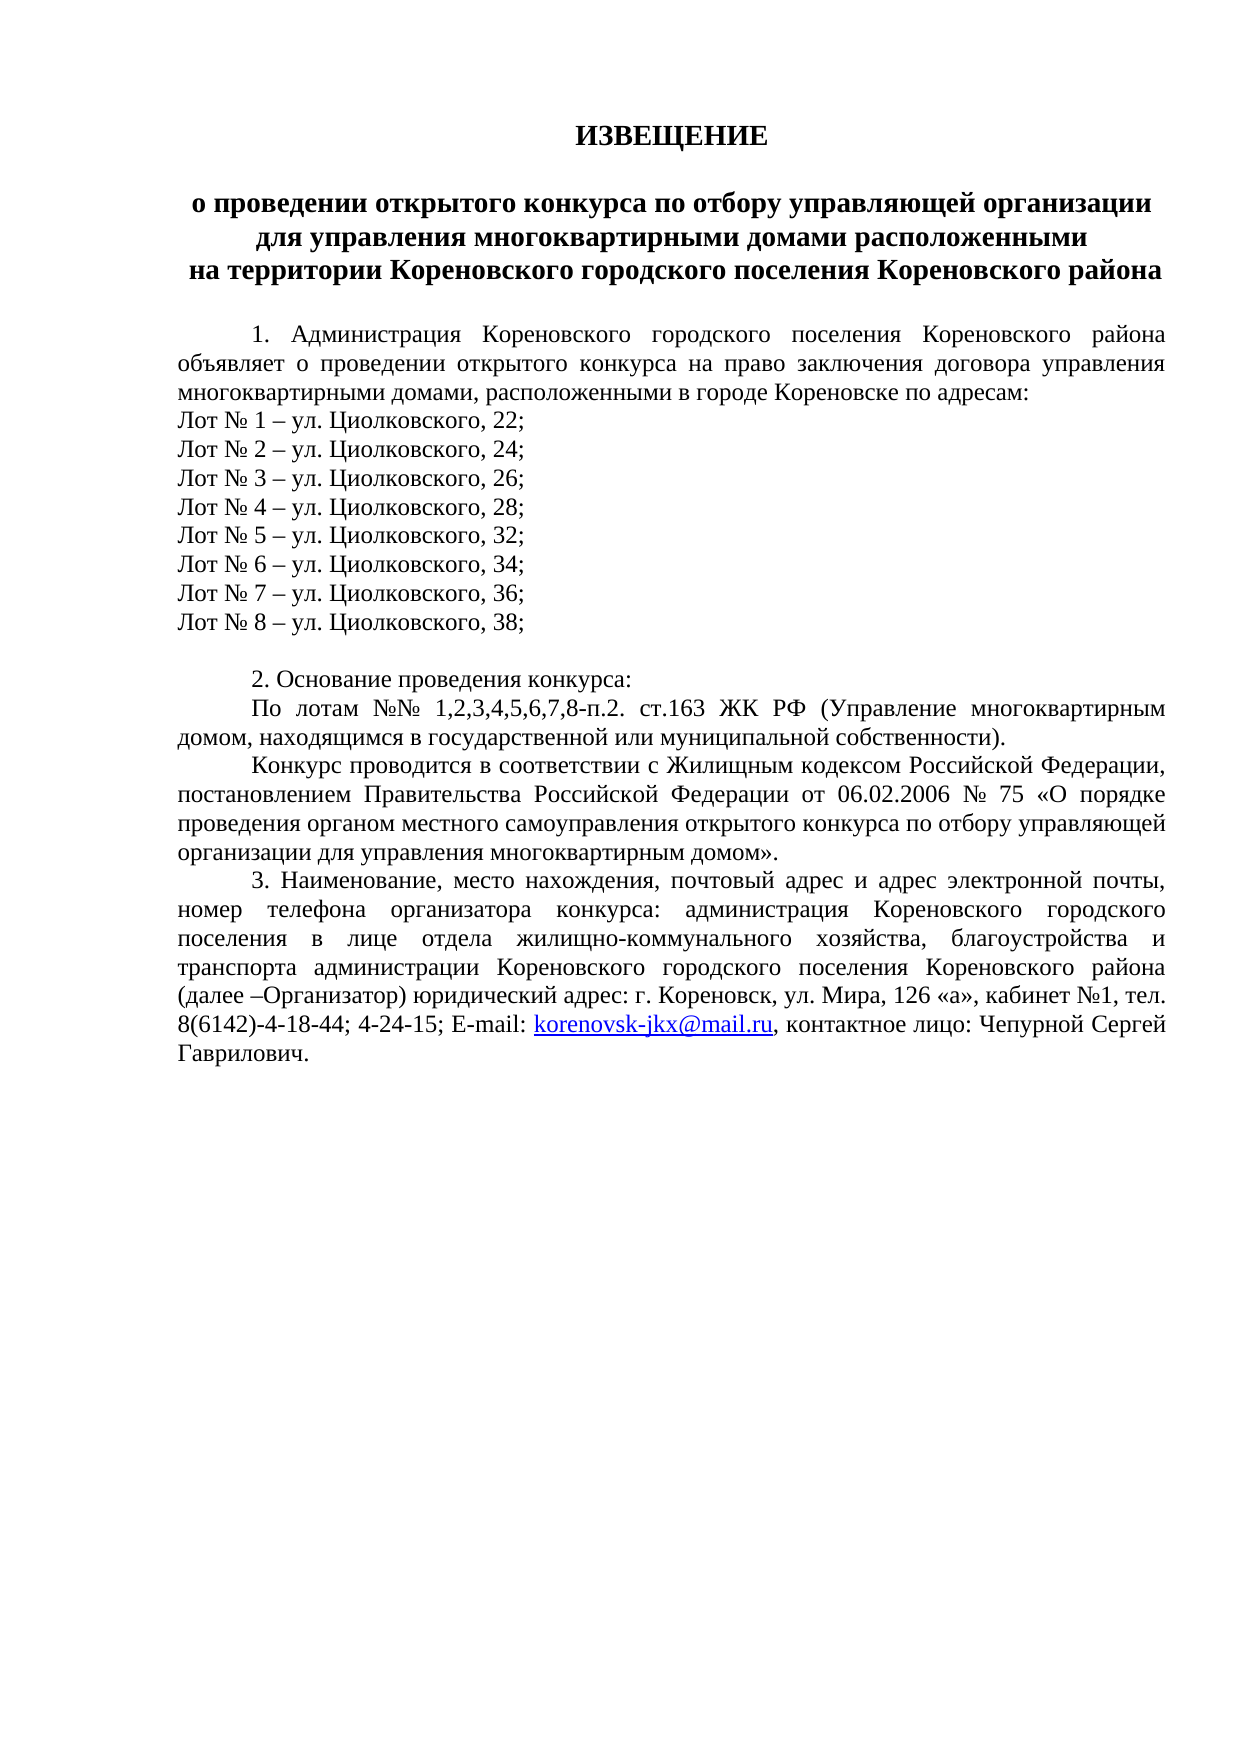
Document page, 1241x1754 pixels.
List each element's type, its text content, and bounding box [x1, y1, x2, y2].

text Конкурс проводится в соответствии с Жилищным кодексом Российской Федерации, постановлением Правительства Российской Федерации от 06.02.2006 № 75 «О порядке проведения органом местного самоуправления открытого конкурса по отбору управляющей организации для управления многоквартирным домом». [177, 751, 1166, 866]
text Лот № 5 – ул. Циолковского, 32; [177, 521, 1166, 549]
text Лот № 8 – ул. Циолковского, 38; [177, 607, 1166, 636]
text на территории Кореновского городского поселения Кореновского района [177, 252, 1166, 286]
text Лот № 7 – ул. Циолковского, 36; [177, 578, 1166, 607]
text для управления многоквартирными домами расположенными [177, 219, 1166, 252]
text 2. Основание проведения конкурса: [177, 664, 1166, 693]
text о проведении открытого конкурса по отбору управляющей организации [177, 185, 1166, 219]
text Лот № 3 – ул. Циолковского, 26; [177, 463, 1166, 492]
text Лот № 4 – ул. Циолковского, 28; [177, 492, 1166, 521]
text 1. Администрация Кореновского городского поселения Кореновского района объявляет о проведении открытого конкурса на право заключения договора управления многоквартирными домами, расположенными в городе Кореновске по адресам: [177, 319, 1166, 406]
text Лот № 6 – ул. Циолковского, 34; [177, 549, 1166, 578]
text Лот № 1 – ул. Циолковского, 22; [177, 406, 1166, 434]
text ИЗВЕЩЕНИЕ [177, 118, 1166, 152]
text По лотам №№ 1,2,3,4,5,6,7,8-п.2. ст.163 ЖК РФ (Управление многоквартирным домом, находящимся в государственной или муниципальной собственности). [177, 693, 1166, 751]
text Лот № 2 – ул. Циолковского, 24; [177, 434, 1166, 463]
text 3. Наименование, место нахождения, почтовый адрес и адрес электронной почты, номер телефона организатора конкурса: администрация Кореновского городского поселения в лице отдела жилищно-коммунального хозяйства, благоустройства и транспорта администрации Кореновского городского поселения Кореновского района (далее –Организатор) юридический адрес: г. Кореновск, ул. Мира, 126 «а», кабинет №1, тел. 8(6142)-4-18-44; 4-24-15; Е-mail: korenovsk-jkx@mail.ru, контактное лицо: Чепурной Сергей Гаврилович. [177, 866, 1166, 1067]
